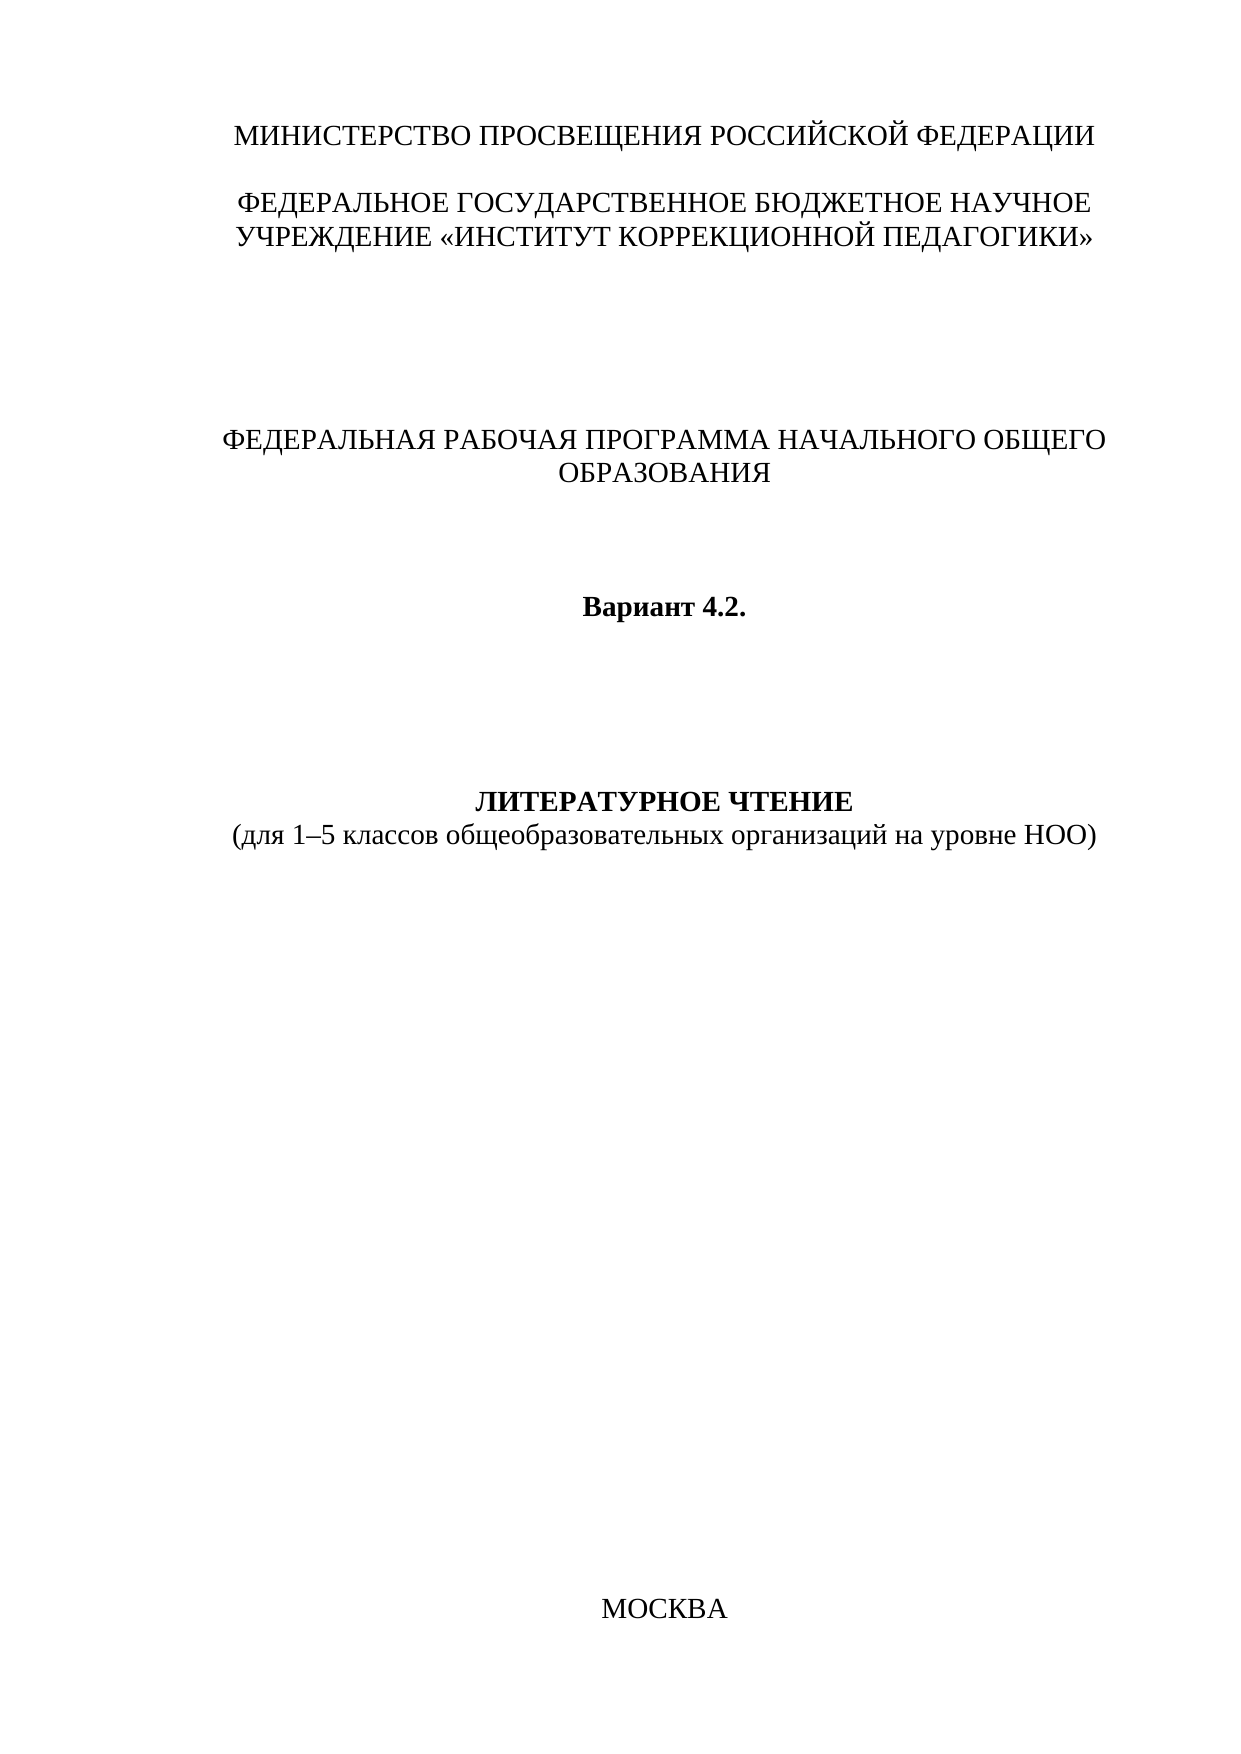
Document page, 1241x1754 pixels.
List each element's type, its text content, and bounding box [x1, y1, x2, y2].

text ФЕДЕРАЛЬНОЕ ГОСУДАРСТВЕННОЕ БЮДЖЕТНОЕ НАУЧНОЕ УЧРЕЖДЕНИЕ «ИНСТИТУТ КОРРЕКЦИОННОЙ ПЕДАГОГИКИ» [177, 185, 1152, 252]
text МОСКВА [177, 1591, 1152, 1624]
text ЛИТЕРАТУРНОЕ ЧТЕНИЕ [177, 784, 1152, 817]
text МИНИСТЕРСТВО ПРОСВЕЩЕНИЯ РОССИЙСКОЙ ФЕДЕРАЦИИ [177, 118, 1152, 152]
text ФЕДЕРАЛЬНАЯ РАБОЧАЯ ПРОГРАММА НАЧАЛЬНОГО ОБЩЕГО ОБРАЗОВАНИЯ [177, 422, 1152, 489]
text Вариант 4.2. [177, 589, 1152, 623]
text (для 1–5 классов общеобразовательных организаций на уровне НОО) [177, 817, 1152, 851]
